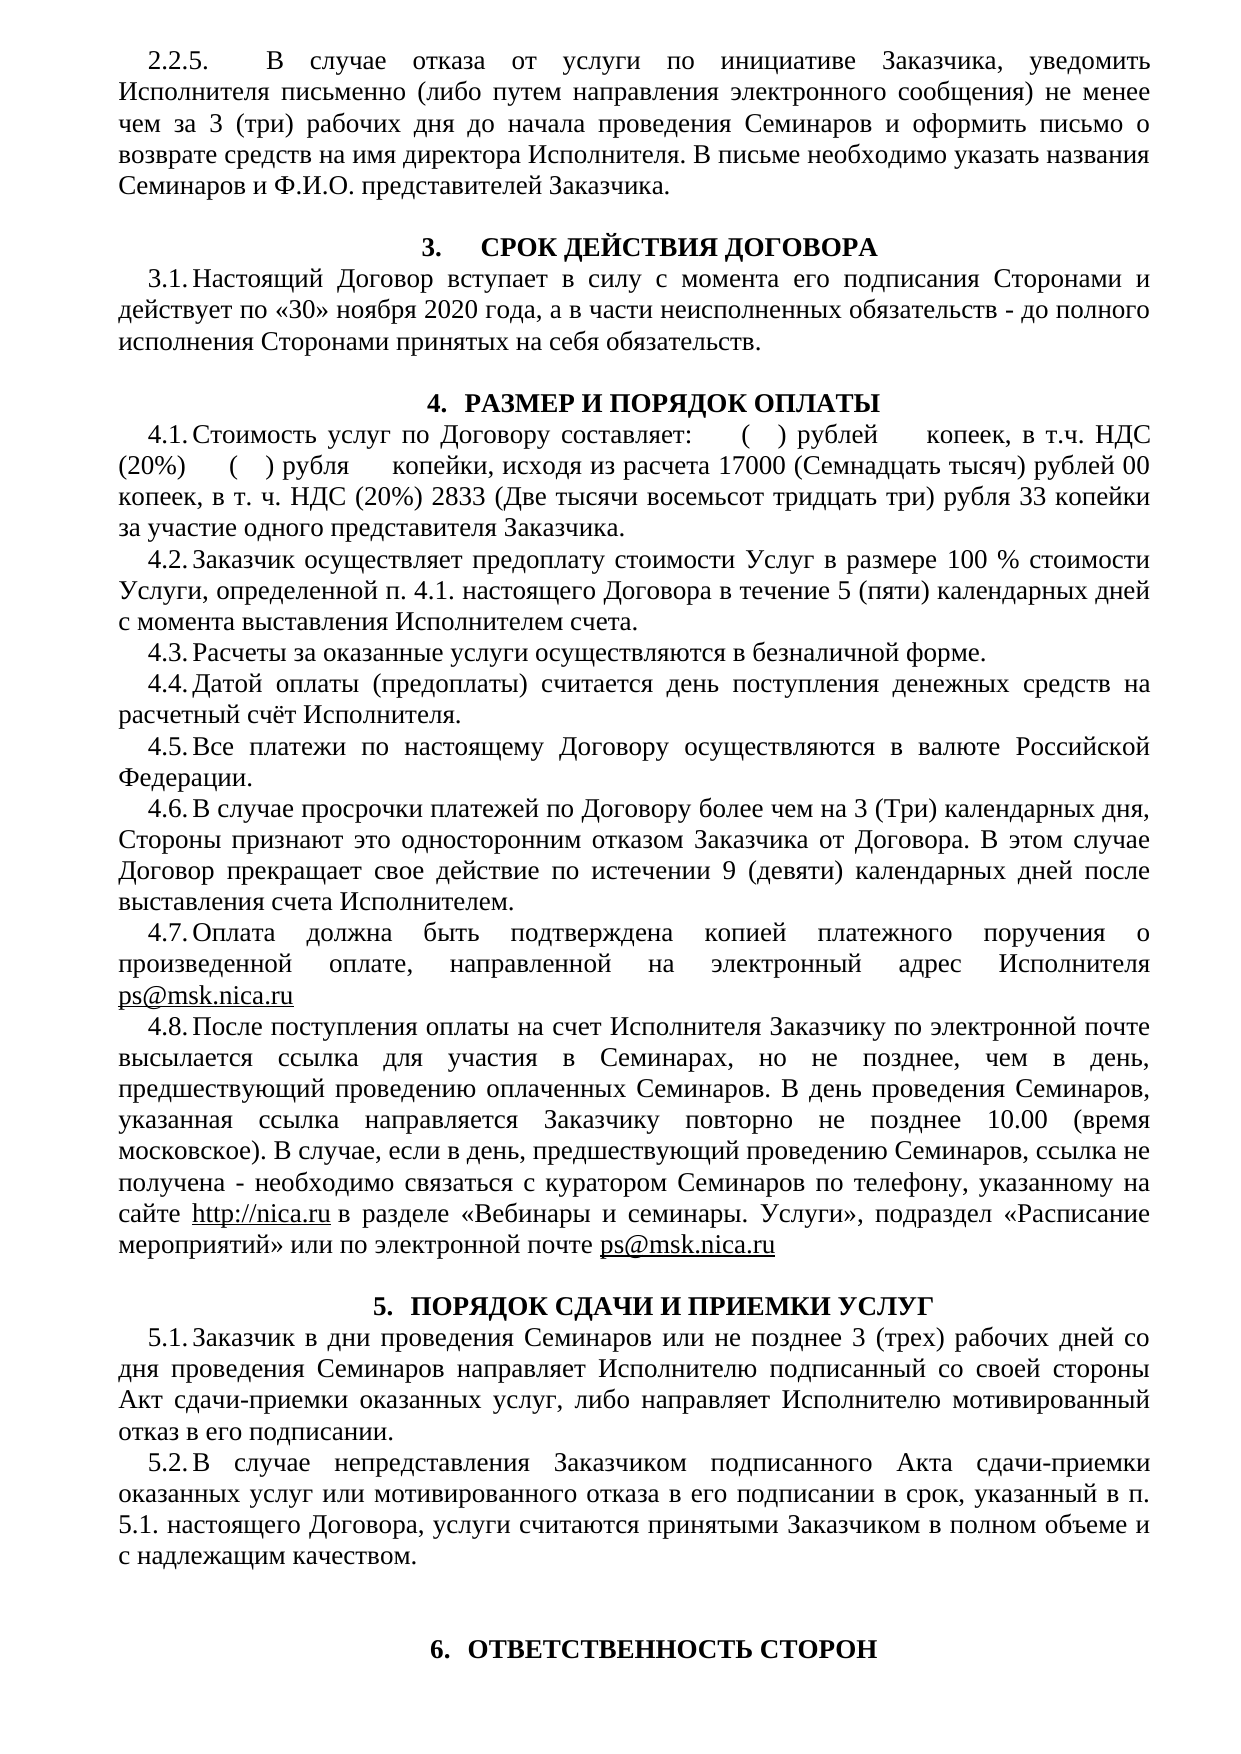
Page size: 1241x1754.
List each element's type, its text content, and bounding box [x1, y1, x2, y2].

list Заказчик в дни проведения Семинаров или не позднее 3 (трех) рабочих дней со дня проведения Семинаров направляет Исполнителю подписанный со своей стороны Акт сдачи-приемки оказанных услуг, либо направляет Исполнителю мотивированный отказ в его подписании. [118, 1321, 1152, 1446]
list После поступления оплаты на счет Исполнителя Заказчику по электронной почте высылается ссылка для участия в Семинарах, но не позднее, чем в день, предшествующий проведению оплаченных Семинаров. В день проведения Семинаров, указанная ссылка направляется Заказчику повторно не позднее 10.00 (время московское). В случае, если в день, предшествующий проведению Семинаров, ссылка не получена - необходимо связаться с куратором Семинаров по телефону, указанному на сайте http://nica.ru в разделе «Вебинары и семинары. Услуги», подраздел «Расписание мероприятий» или по электронной почте ps@msk.nica.ru [118, 1010, 1152, 1259]
list Заказчик осуществляет предоплату стоимости Услуг в размере 100 % стоимости Услуги, определенной п. 4.1. настоящего Договора в течение 5 (пяти) календарных дней с момента выставления Исполнителем счета. [118, 543, 1152, 636]
list ПОРЯДОК СДАЧИ И ПРИЕМКИ УСЛУГ [156, 1290, 1152, 1321]
list РАЗМЕР И ПОРЯДОК ОПЛАТЫ [156, 387, 1152, 418]
list Настоящий Договор вступает в силу с момента его подписания Сторонами и действует по «30» ноября 2020 года, а в части неисполненных обязательств - до полного исполнения Сторонами принятых на себя обязательств. [118, 262, 1152, 356]
list В случае просрочки платежей по Договору более чем на 3 (Три) календарных дня, Стороны признают это односторонним отказом Заказчика от Договора. В этом случае Договор прекращает свое действие по истечении 9 (девяти) календарных дней после выставления счета Исполнителем. [118, 792, 1152, 916]
list Датой оплаты (предоплаты) считается день поступления денежных средств на расчетный счёт Исполнителя. [118, 667, 1152, 729]
list Стоимость услуг по Договору составляет: ( ) рублей копеек, в т.ч. НДС (20%) ( ) рубля копейки, исходя из расчета 17000 (Семнадцать тысяч) рублей 00 копеек, в т. ч. НДС (20%) 2833 (Две тысячи восемьсот тридцать три) рубля 33 копейки за участие одного представителя Заказчика. [118, 418, 1152, 543]
list В случае непредставления Заказчиком подписанного Акта сдачи-приемки оказанных услуг или мотивированного отказа в его подписании в срок, указанный в п. 5.1. настоящего Договора, услуги считаются принятыми Заказчиком в полном объеме и с надлежащим качеством. [118, 1446, 1152, 1571]
list Все платежи по настоящему Договору осуществляются в валюте Российской Федерации. [118, 729, 1152, 792]
list Расчеты за оказанные услуги осуществляются в безналичной форме. [118, 636, 1152, 667]
list ОТВЕТСТВЕННОСТЬ СТОРОН [156, 1633, 1152, 1664]
list В случае отказа от услуги по инициативе Заказчика, уведомить Исполнителя письменно (либо путем направления электронного сообщения) не менее чем за 3 (три) рабочих дня до начала проведения Семинаров и оформить письмо о возврате средств на имя директора Исполнителя. В письме необходимо указать названия Семинаров и Ф.И.О. представителей Заказчика. [118, 44, 1152, 200]
list Оплата должна быть подтверждена копией платежного поручения о произведенной оплате, направленной на электронный адрес Исполнителя ps@msk.nica.ru [118, 916, 1152, 1010]
list СРОК ДЕЙСТВИЯ ДОГОВОРА [118, 231, 1152, 262]
